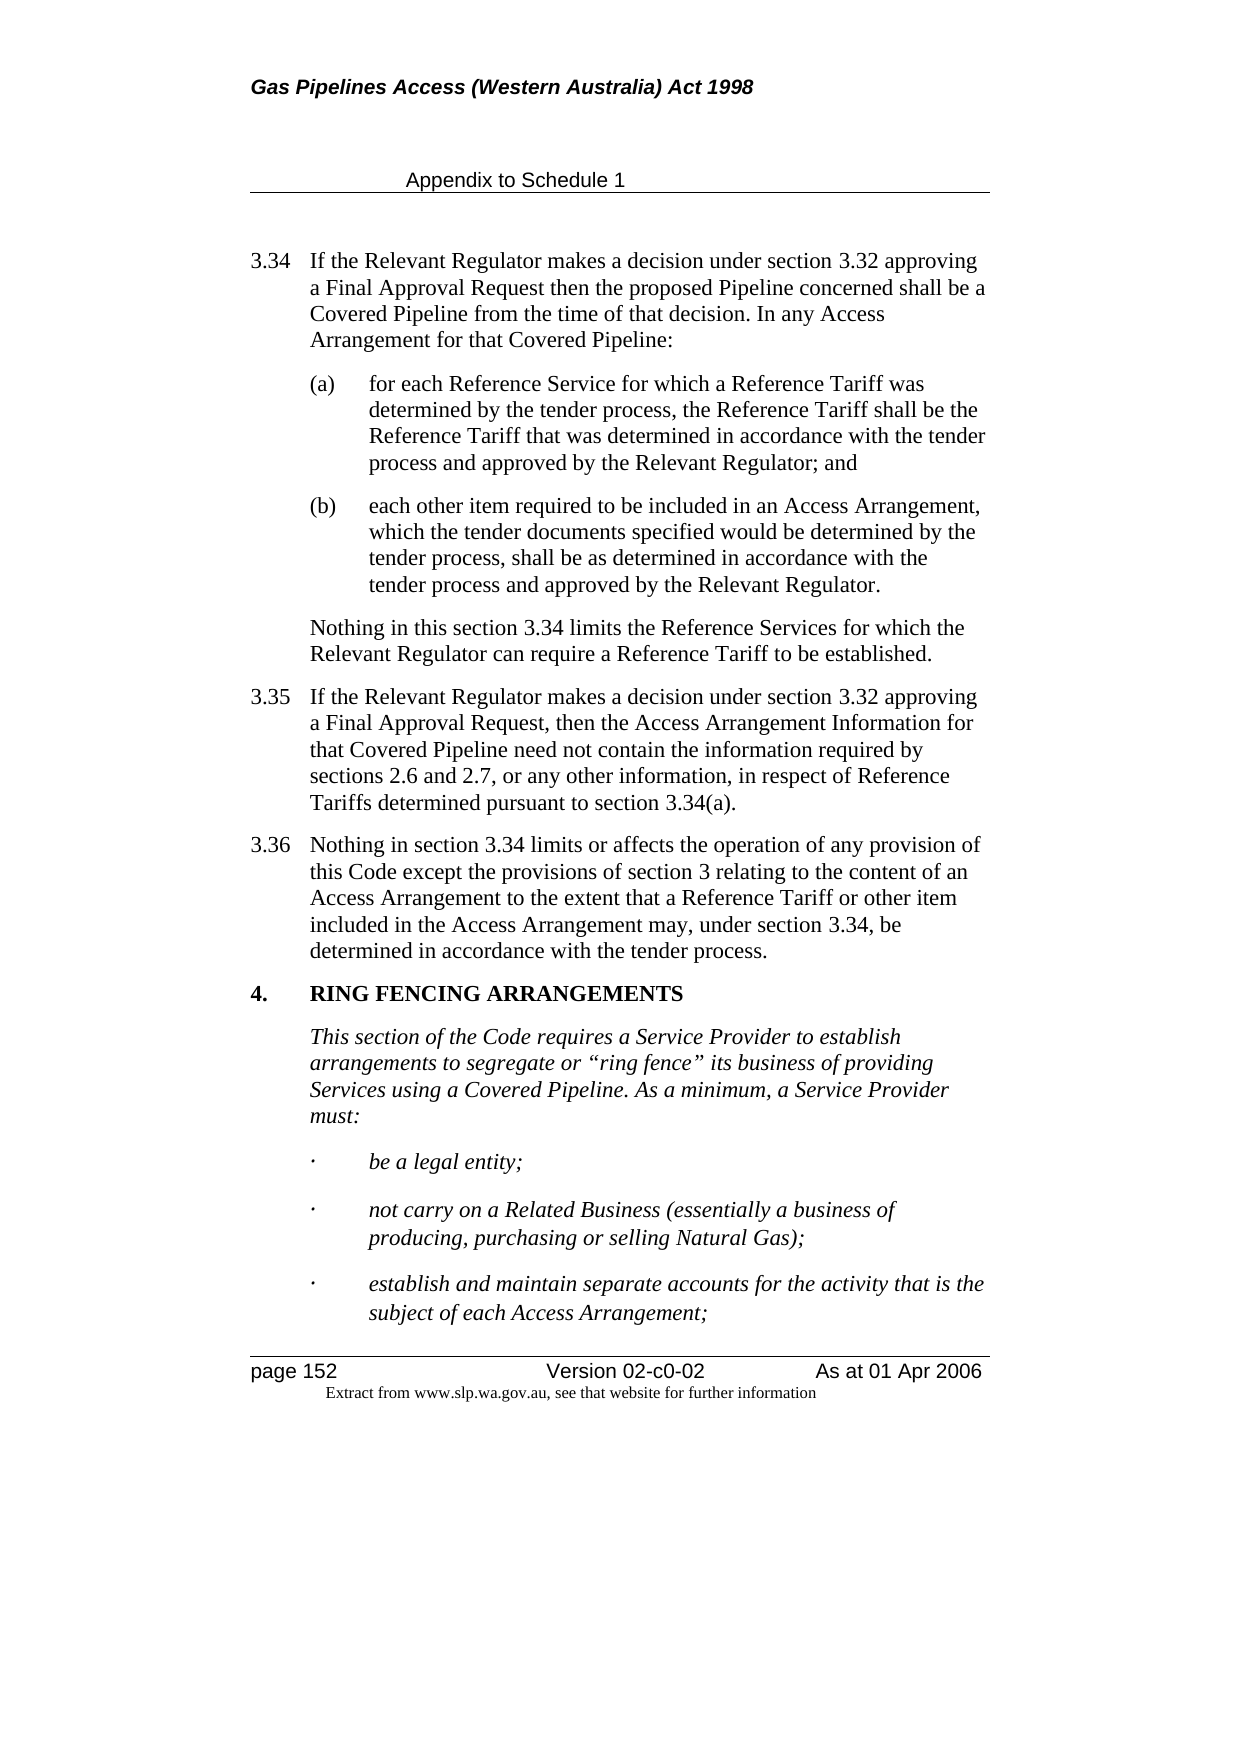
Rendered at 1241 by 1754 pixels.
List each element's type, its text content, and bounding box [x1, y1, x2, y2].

text · not carry on a Related Business (essentially a business of producing, purchasing or selling Natural Gas); [309, 1193, 990, 1251]
text Nothing in this section 3.34 limits the Reference Services for which the Relevant Regulator can require a Reference Tariff to be established. [250, 614, 990, 666]
text · establish and maintain separate accounts for the activity that is the subject of each Access Arrangement; [309, 1267, 990, 1325]
text (a) for each Reference Service for which a Reference Tariff was determined by the tender process, the Reference Tariff shall be the Reference Tariff that was determined in accordance with the tender process and approved by the Relevant Regulator; and [250, 369, 990, 475]
text · be a legal entity; [309, 1145, 990, 1176]
text (b) each other item required to be included in an Access Arrangement, which the tender documents specified would be determined by the tender process, shall be as determined in accordance with the tender process and approved by the Relevant Regulator. [250, 492, 990, 597]
text 3.36 Nothing in section 3.34 limits or affects the operation of any provision of this Code except the provisions of section 3 relating to the content of an Access Arrangement to the extent that a Reference Tariff or other item included in the Access Arrangement may, under section 3.34, be determined in accordance with the tender process. [250, 832, 990, 963]
text 3.34 If the Relevant Regulator makes a decision under section 3.32 approving a Final Approval Request then the proposed Pipeline concerned shall be a Covered Pipeline from the time of that decision. In any Access Arrangement for that Covered Pipeline: [250, 247, 990, 353]
text This section of the Code requires a Service Provider to establish arrangements to segregate or “ring fence” its business of providing Services using a Covered Pipeline. As a minimum, a Service Provider must: [309, 1023, 990, 1128]
text 4. RING FENCING ARRANGEMENTS [250, 980, 990, 1006]
text 3.35 If the Relevant Regulator makes a decision under section 3.32 approving a Final Approval Request, then the Access Arrangement Information for that Covered Pipeline need not contain the information required by sections 2.6 and 2.7, or any other information, in respect of Reference Tariffs determined pursuant to section 3.34(a). [250, 683, 990, 815]
